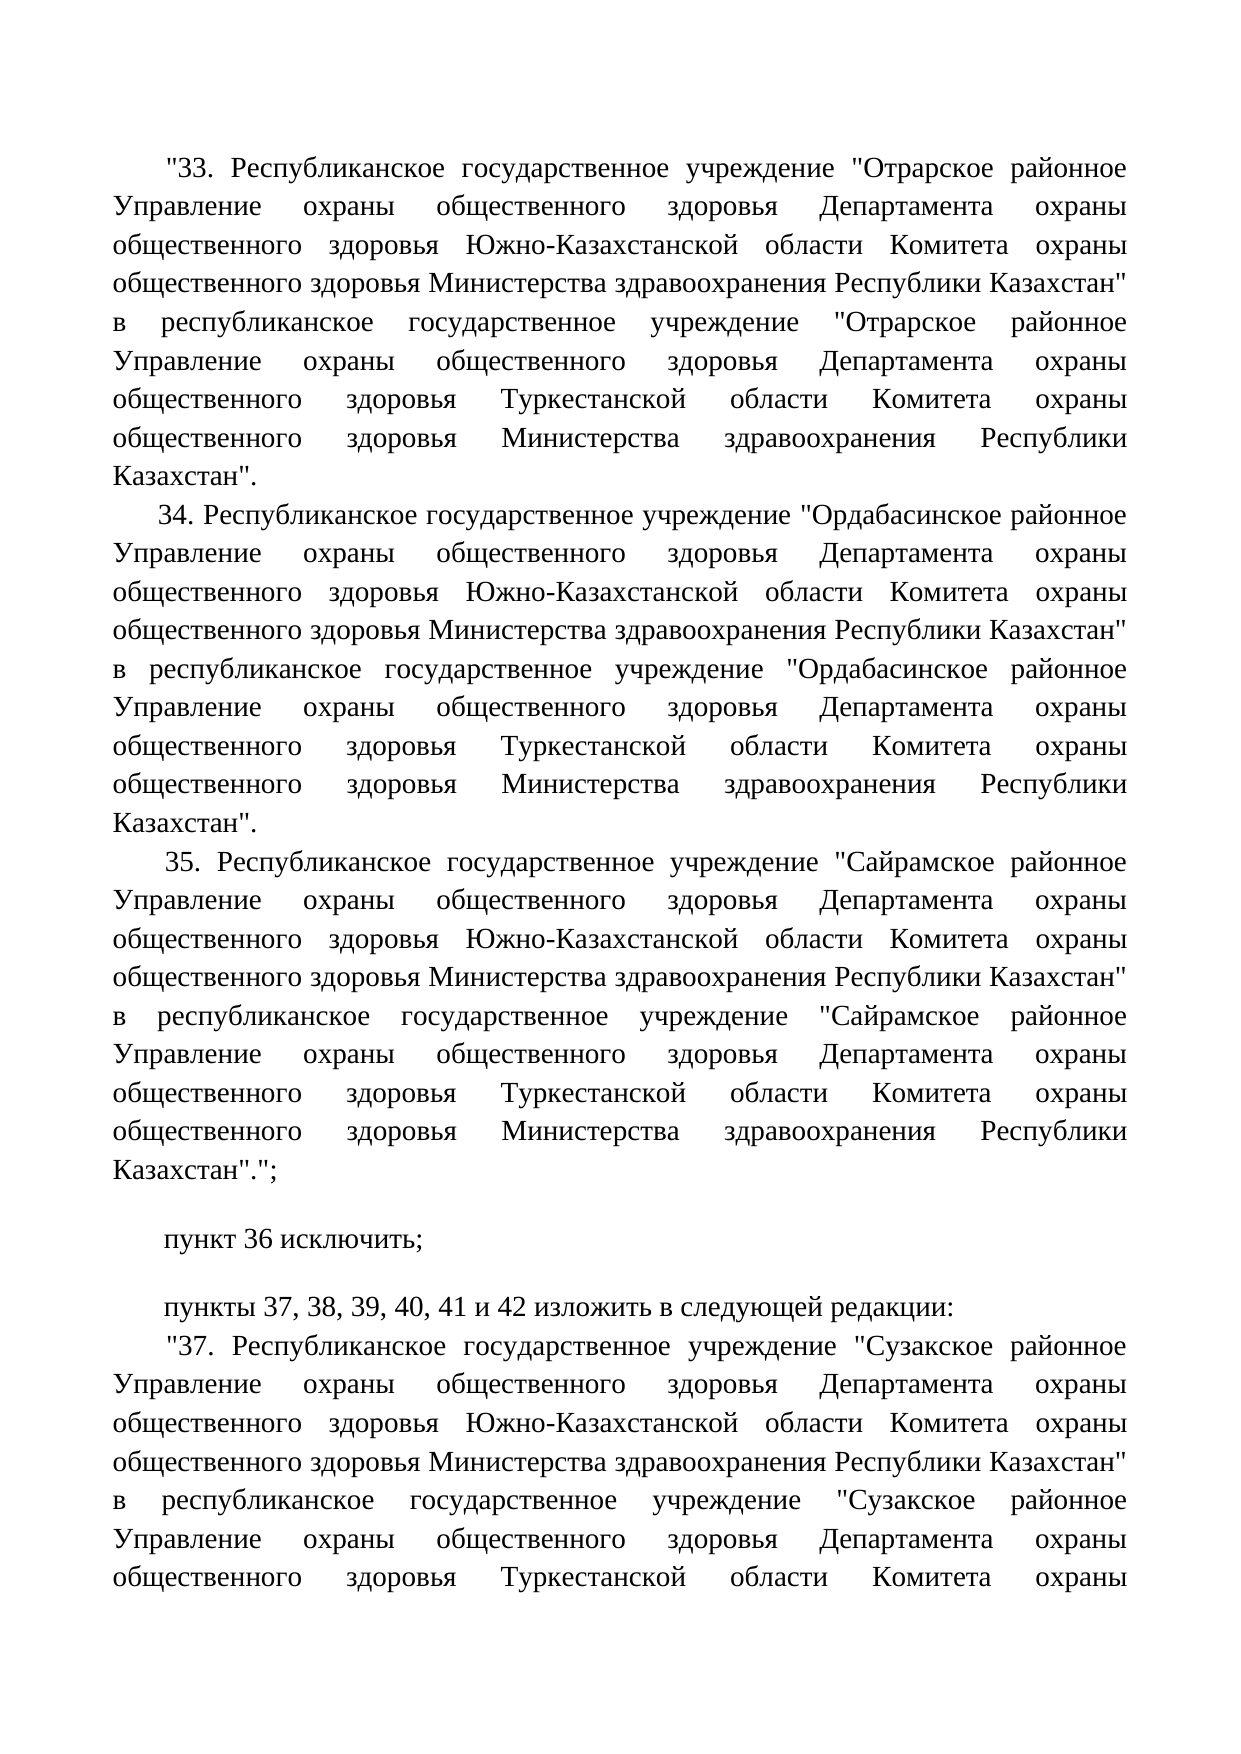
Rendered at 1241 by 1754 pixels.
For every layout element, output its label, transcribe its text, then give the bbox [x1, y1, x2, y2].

text пункты 37, 38, 39, 40, 41 и 42 изложить в следующей редакции: [112, 1289, 1128, 1323]
text пункт 36 исключить; [112, 1221, 1128, 1254]
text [112, 1328, 1128, 1593]
text "33. Республиканское государственное учреждение "Отрарское районное Управление охраны общественного здоровья Департамента охраны общественного здоровья Южно-Казахстанской области Комитета охраны общественного здоровья Министерства здравоохранения Республики Казахстан" в республиканское государственное учреждение "Отрарское районное Управление охраны общественного здоровья Департамента охраны общественного здоровья Туркестанской области Комитета охраны общественного здоровья Министерства здравоохранения Республики Казахстан". [112, 150, 1128, 492]
text 35. Республиканское государственное учреждение "Сайрамское районное Управление охраны общественного здоровья Департамента охраны общественного здоровья Южно-Казахстанской области Комитета охраны общественного здоровья Министерства здравоохранения Республики Казахстан" в республиканское государственное учреждение "Сайрамское районное Управление охраны общественного здоровья Департамента охраны общественного здоровья Туркестанской области Комитета охраны общественного здоровья Министерства здравоохранения Республики Казахстан"."; [112, 844, 1128, 1186]
text 34. Республиканское государственное учреждение "Ордабасинское районное Управление охраны общественного здоровья Департамента охраны общественного здоровья Южно-Казахстанской области Комитета охраны общественного здоровья Министерства здравоохранения Республики Казахстан" в республиканское государственное учреждение "Ордабасинское районное Управление охраны общественного здоровья Департамента охраны общественного здоровья Туркестанской области Комитета охраны общественного здоровья Министерства здравоохранения Республики Казахстан". [112, 497, 1128, 839]
